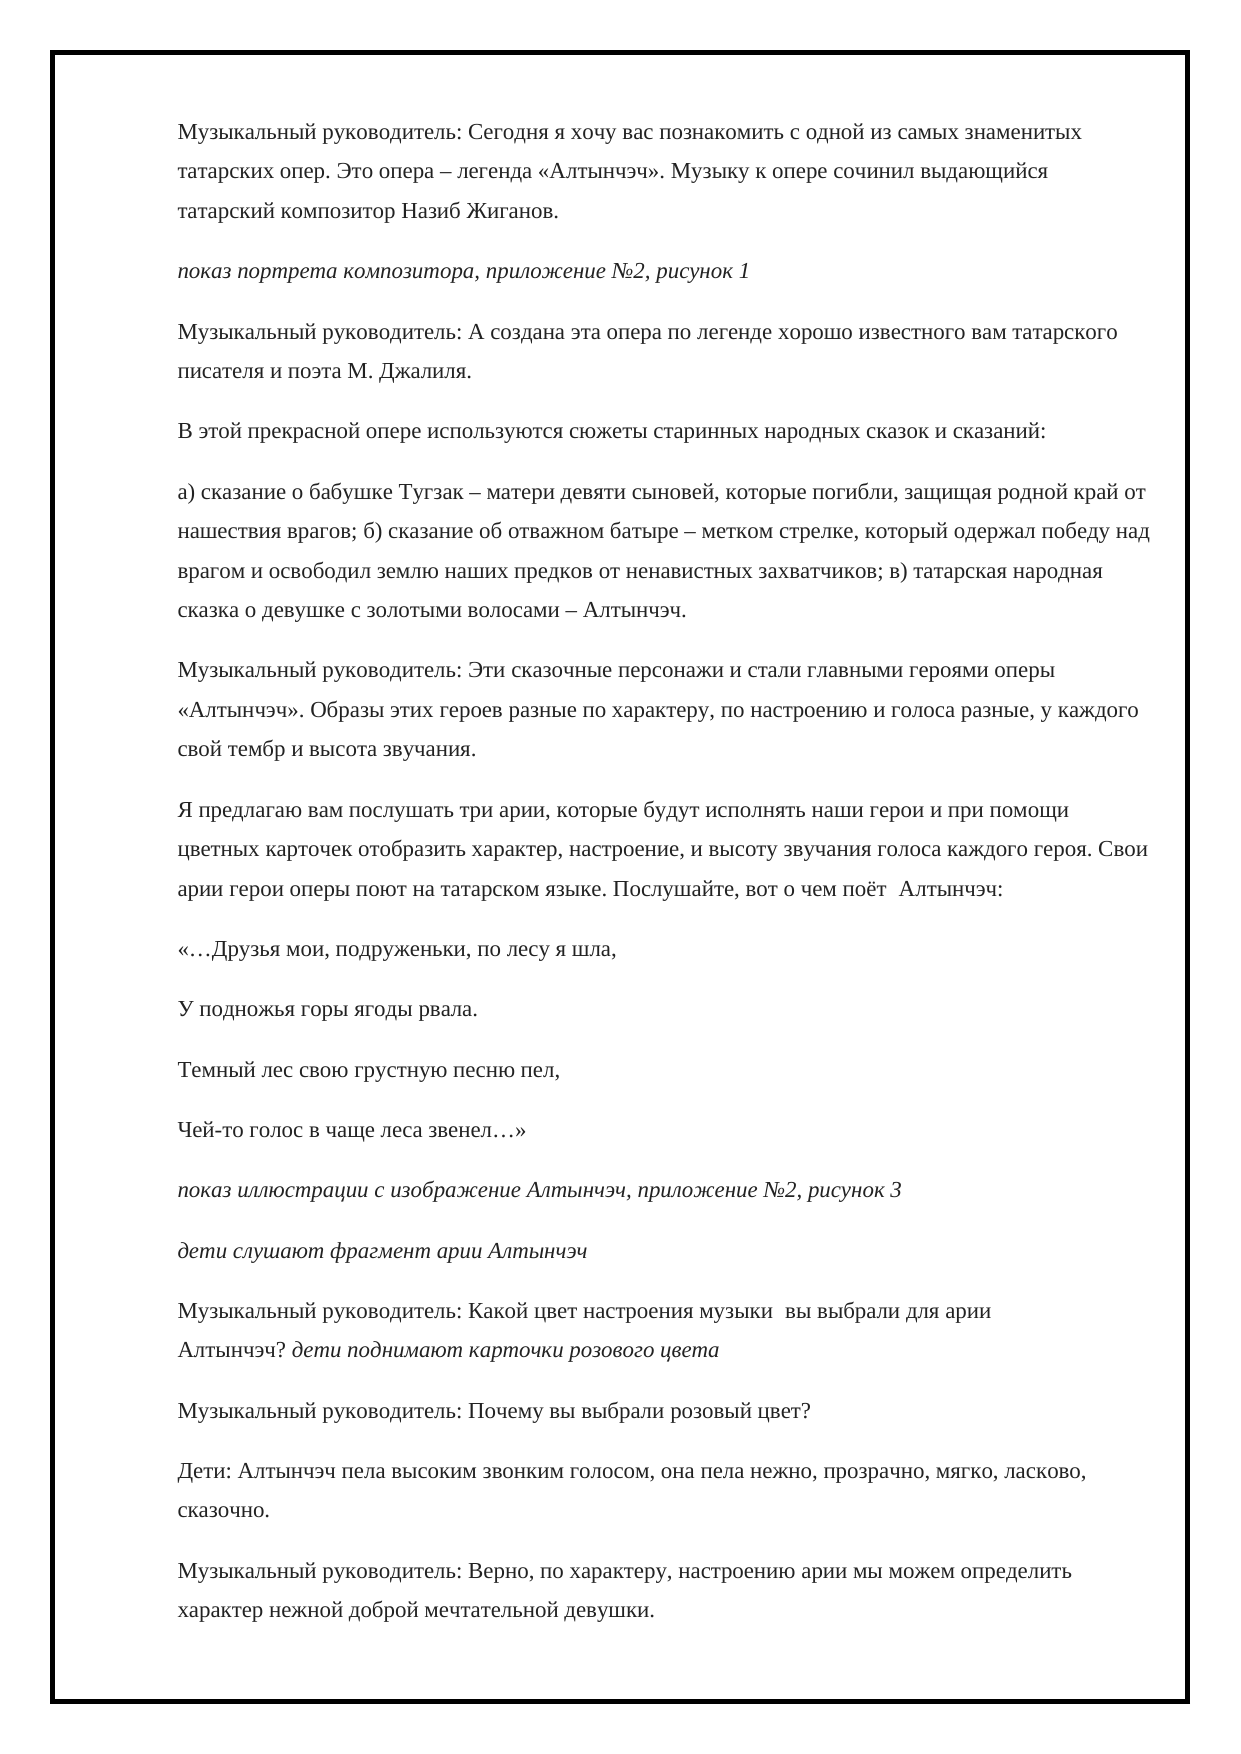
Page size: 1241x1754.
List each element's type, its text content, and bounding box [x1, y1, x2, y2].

text Я предлагаю вам послушать три арии, которые будут исполнять наши герои и при помощи цветных карточек отобразить характер, настроение, и высоту звучания голоса каждого героя. Свои арии герои оперы поют на татарском языке. Послушайте, вот о чем поёт Алтынчэч: [177, 796, 1152, 901]
text дети слушают фрагмент арии Алтынчэч [177, 1237, 1152, 1263]
text У подножья горы ягоды рвала. [177, 995, 1152, 1022]
text Чей-то голос в чаще леса звенел…» [177, 1116, 1152, 1142]
text Дети: Алтынчэч пела высоким звонким голосом, она пела нежно, прозрачно, мягко, ласково, сказочно. [177, 1457, 1152, 1523]
text Музыкальный руководитель: Верно, по характеру, настроению арии мы можем определить характер нежной доброй мечтательной девушки. [177, 1557, 1152, 1623]
text «…Друзья мои, подруженьки, по лесу я шла, [177, 935, 1152, 961]
text а) сказание о бабушке Тугзак – матери девяти сыновей, которые погибли, защищая родной край от нашествия врагов; б) сказание об отважном батыре – метком стрелке, который одержал победу над врагом и освободил землю наших предков от ненавистных захватчиков; в) татарская народная сказка о девушке с золотыми волосами – Алтынчэч. [177, 478, 1152, 623]
text В этой прекрасной опере используются сюжеты старинных народных сказок и сказаний: [177, 417, 1152, 444]
text Музыкальный руководитель: Почему вы выбрали розовый цвет? [177, 1397, 1152, 1423]
text Музыкальный руководитель: Сегодня я хочу вас познакомить с одной из самых знаменитых татарских опер. Это опера – легенда «Алтынчэч». Музыку к опере сочинил выдающийся татарский композитор Назиб Жиганов. [177, 118, 1152, 223]
text Музыкальный руководитель: А создана эта опера по легенде хорошо известного вам татарского писателя и поэта М. Джалиля. [177, 318, 1152, 383]
text Музыкальный руководитель: Какой цвет настроения музыки вы выбрали для арии Алтынчэч? дети поднимают карточки розового цвета [177, 1297, 1152, 1363]
text показ иллюстрации с изображение Алтынчэч, приложение №2, рисунок 3 [177, 1176, 1152, 1203]
text Музыкальный руководитель: Эти сказочные персонажи и стали главными героями оперы «Алтынчэч». Образы этих героев разные по характеру, по настроению и голоса разные, у каждого свой тембр и высота звучания. [177, 657, 1152, 762]
text показ портрета композитора, приложение №2, рисунок 1 [177, 257, 1152, 284]
text Темный лес свою грустную песню пел, [177, 1056, 1152, 1082]
